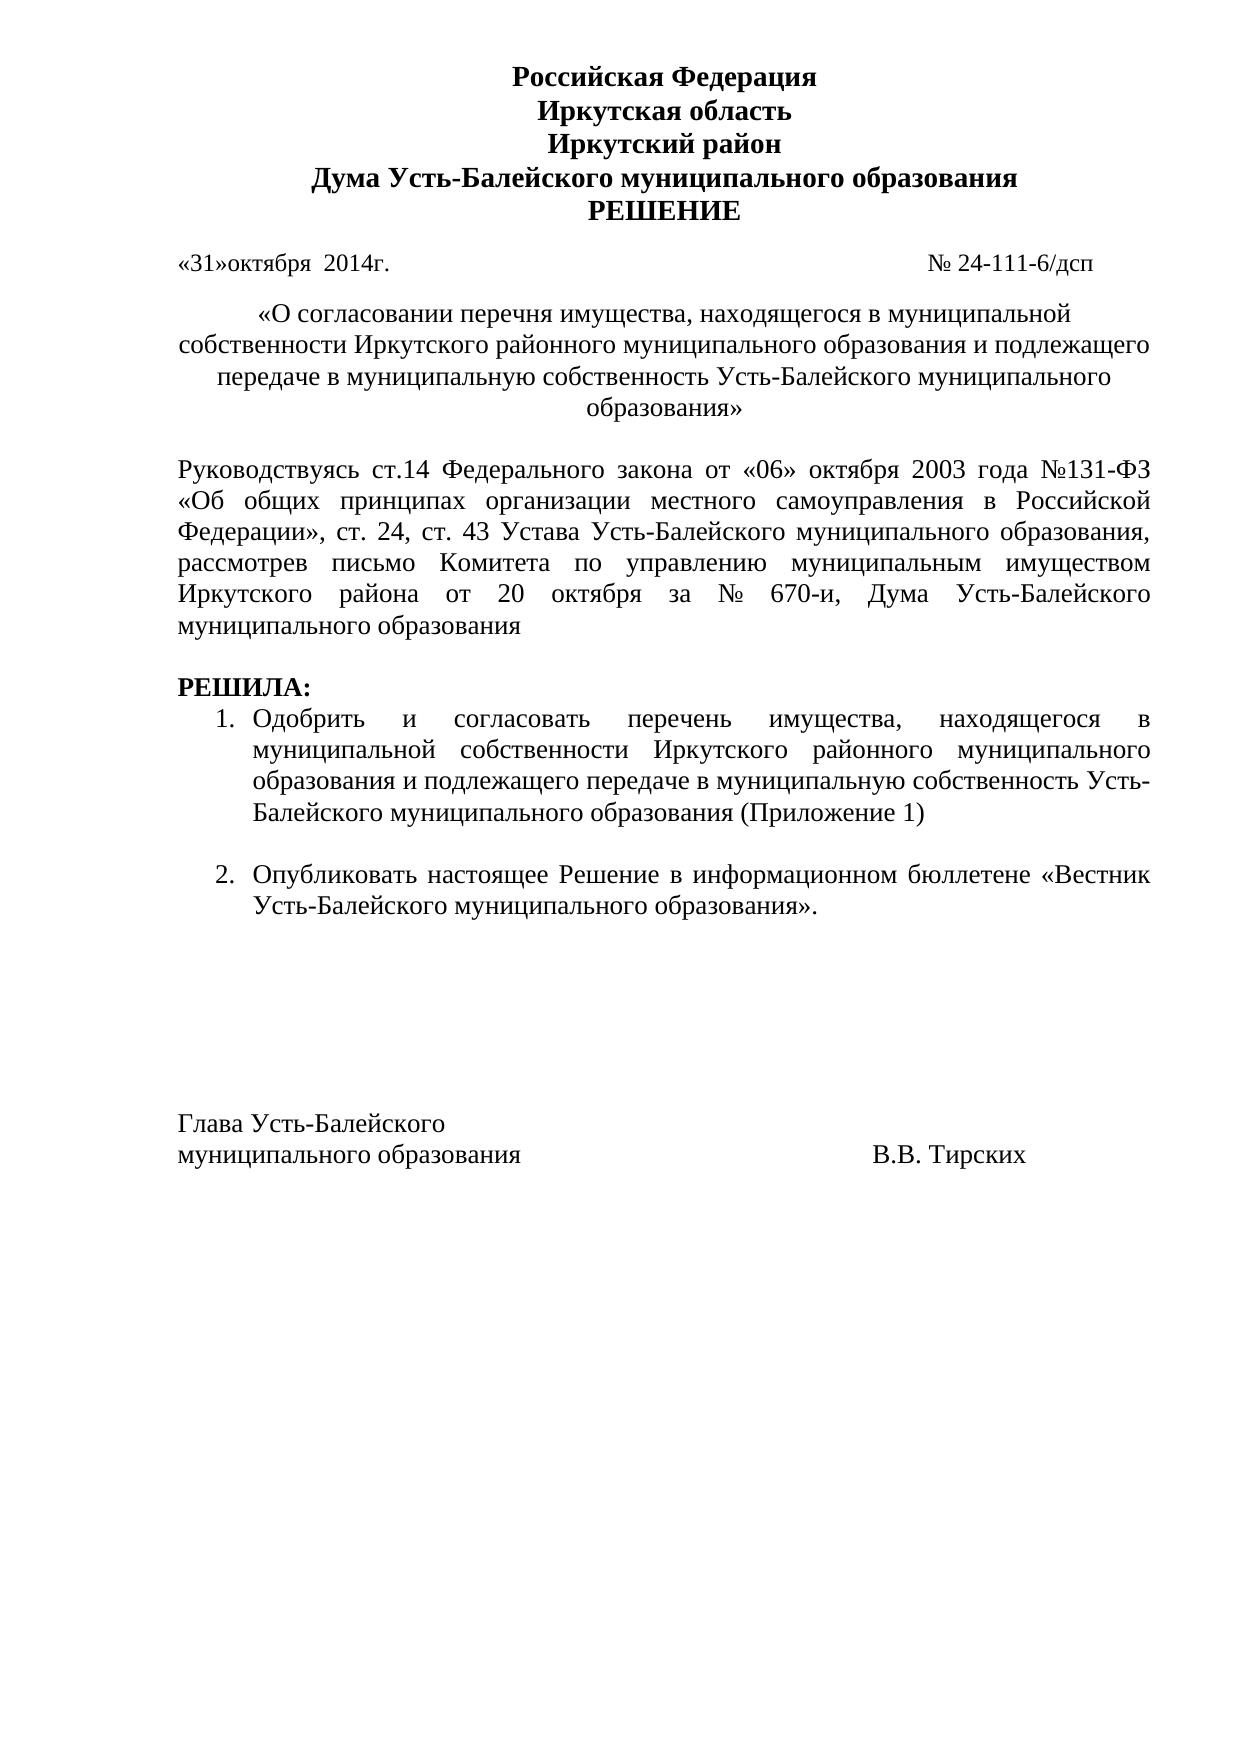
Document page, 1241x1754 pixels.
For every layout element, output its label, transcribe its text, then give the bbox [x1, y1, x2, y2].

text Иркутская область [177, 93, 1152, 126]
text РЕШЕНИЕ [177, 193, 1152, 227]
text муниципального образования В.В. Тирских [177, 1138, 1152, 1169]
list Одобрить и согласовать перечень имущества, находящегося в муниципальной собственности Иркутского районного муниципального образования и подлежащего передаче в муниципальную собственность Усть-Балейского муниципального образования (Приложение 1) [215, 702, 1152, 827]
text «31»октября 2014г. № 24-111-6/дсп [177, 248, 1152, 276]
text РЕШИЛА: [177, 671, 1152, 702]
text Глава Усть-Балейского [177, 1107, 1152, 1138]
text Иркутский район [177, 126, 1152, 160]
list Опубликовать настоящее Решение в информационном бюллетене «Вестник Усть-Балейского муниципального образования». [215, 858, 1152, 920]
text «О согласовании перечня имущества, находящегося в муниципальной собственности Иркутского районного муниципального образования и подлежащего передаче в муниципальную собственность Усть-Балейского муниципального образования» [177, 297, 1152, 422]
text Российская Федерация [177, 59, 1152, 93]
text Дума Усть-Балейского муниципального образования [177, 160, 1152, 193]
text Руководствуясь ст.14 Федерального закона от «06» октября 2003 года №131-ФЗ «Об общих принципах организации местного самоуправления в Российской Федерации», ст. 24, ст. 43 Устава Усть-Балейского муниципального образования, рассмотрев письмо Комитета по управлению муниципальным имуществом Иркутского района от 20 октября за № 670-и, Дума Усть-Балейского муниципального образования [177, 453, 1152, 640]
